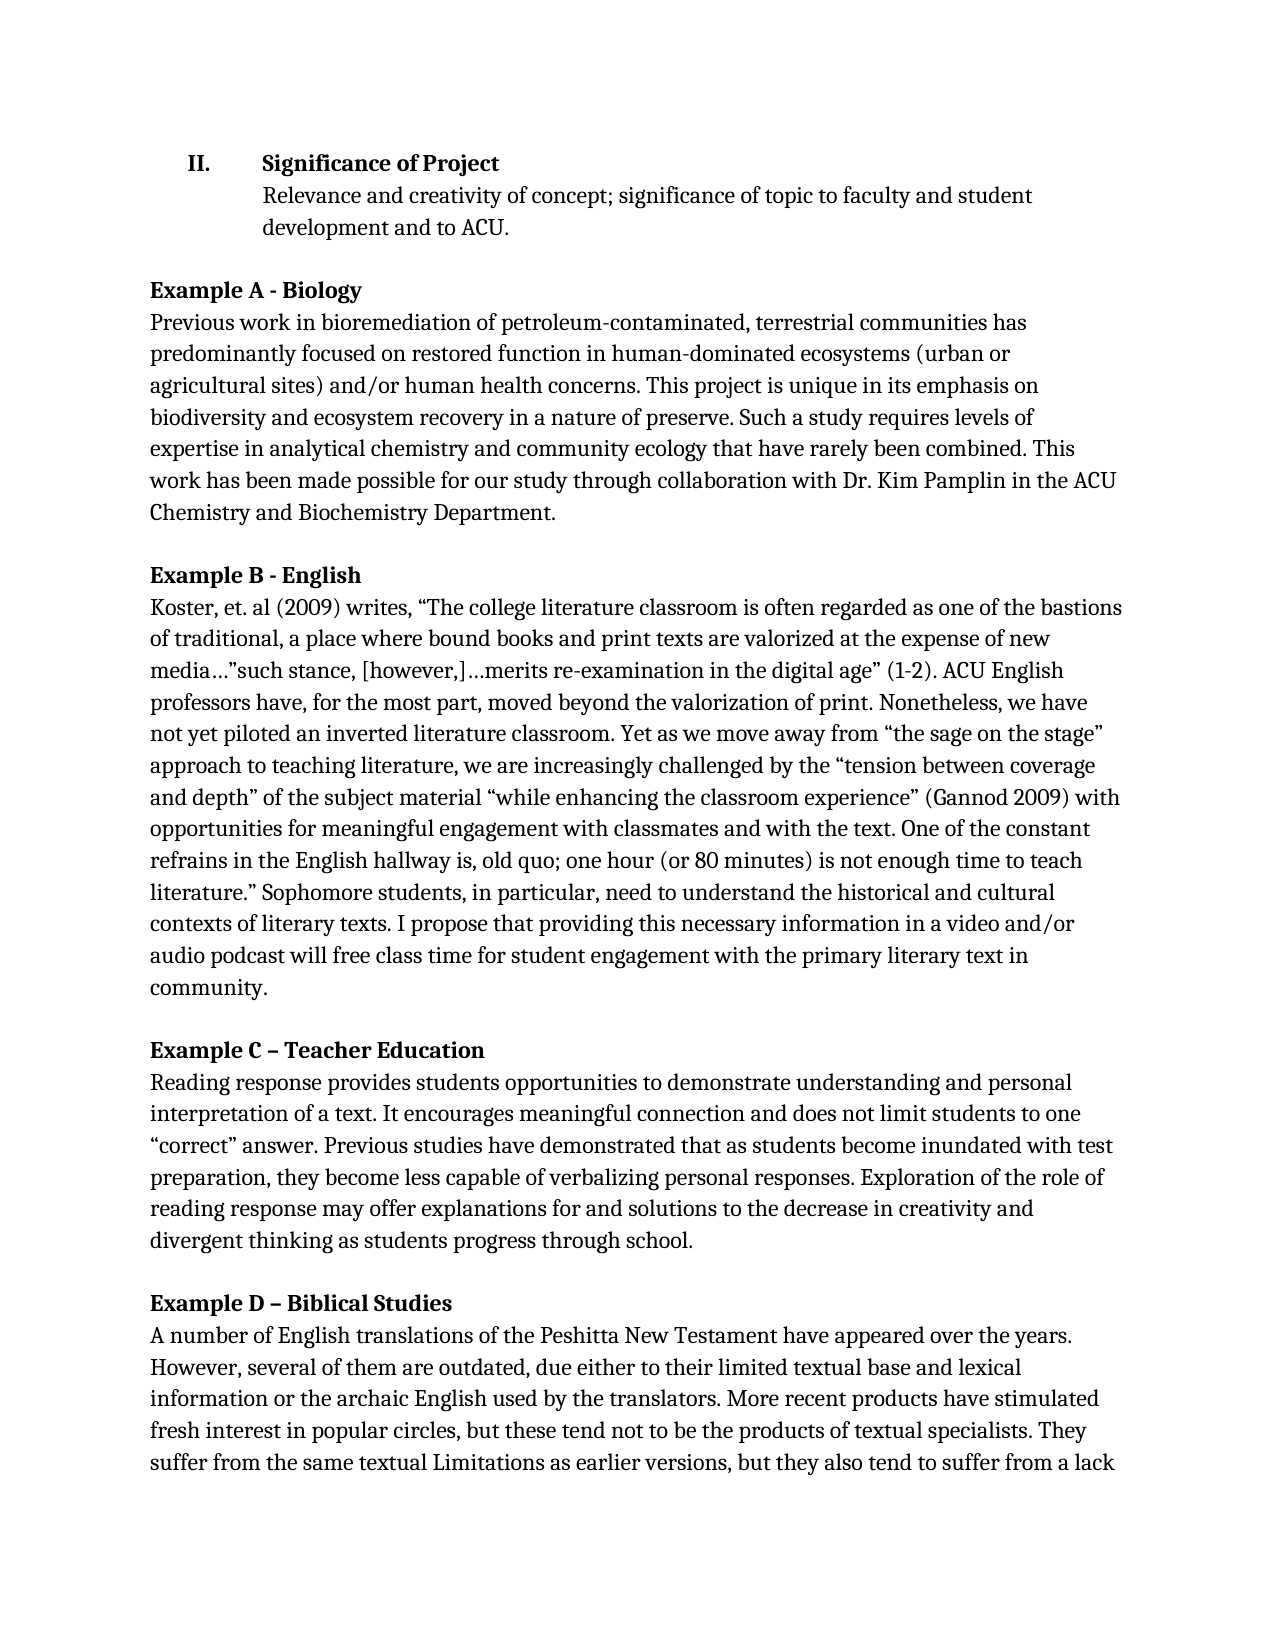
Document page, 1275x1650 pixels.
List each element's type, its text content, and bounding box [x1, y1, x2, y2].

list Significance of Project [187, 150, 1125, 178]
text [150, 1322, 1125, 1476]
text Example A - Biology [150, 277, 1125, 304]
text Reading response provides students opportunities to demonstrate understanding and personal interpretation of a text. It encourages meaningful connection and does not limit students to one “correct” answer. Previous studies have demonstrated that as students become inundated with test preparation, they become less capable of verbalizing personal responses. Exploration of the role of reading response may offer explanations for and solutions to the decrease in creativity and divergent thinking as students progress through school. [150, 1068, 1125, 1254]
text Previous work in bioremediation of petroleum-contaminated, terrestrial communities has predominantly focused on restored function in human-dominated ecosystems (urban or agricultural sites) and/or human health concerns. This project is unique in its emphasis on biodiversity and ecosystem recovery in a nature of preserve. Such a study requires levels of expertise in analytical chemistry and community ecology that have rarely been combined. This work has been made possible for our study through collaboration with Dr. Kim Pamplin in the ACU Chemistry and Biochemistry Department. [150, 308, 1125, 526]
text Example B - English [150, 562, 1125, 589]
text Example D – Biblical Studies [150, 1290, 1125, 1318]
text Relevance and creativity of concept; significance of topic to faculty and student development and to ACU. [262, 182, 1125, 241]
text Koster, et. al (2009) writes, “The college literature classroom is often regarded as one of the bastions of traditional, a place where bound books and print texts are valorized at the expense of new media…”such stance, [however,]…merits re-examination in the digital age” (1-2). ACU English professors have, for the most part, moved beyond the valorization of print. Nonetheless, we have not yet piloted an inverted literature classroom. Yet as we move away from “the sage on the stage” approach to teaching literature, we are increasingly challenged by the “tension between coverage and depth” of the subject material “while enhancing the classroom experience” (Gannod 2009) with opportunities for meaningful engagement with classmates and with the text. One of the constant refrains in the English hallway is, old quo; one hour (or 80 minutes) is not enough time to teach literature.” Sophomore students, in particular, need to understand the historical and cultural contexts of literary texts. I propose that providing this necessary information in a video and/or audio podcast will free class time for student engagement with the primary literary text in community. [150, 593, 1125, 1001]
text Example C – Teacher Education [150, 1037, 1125, 1064]
